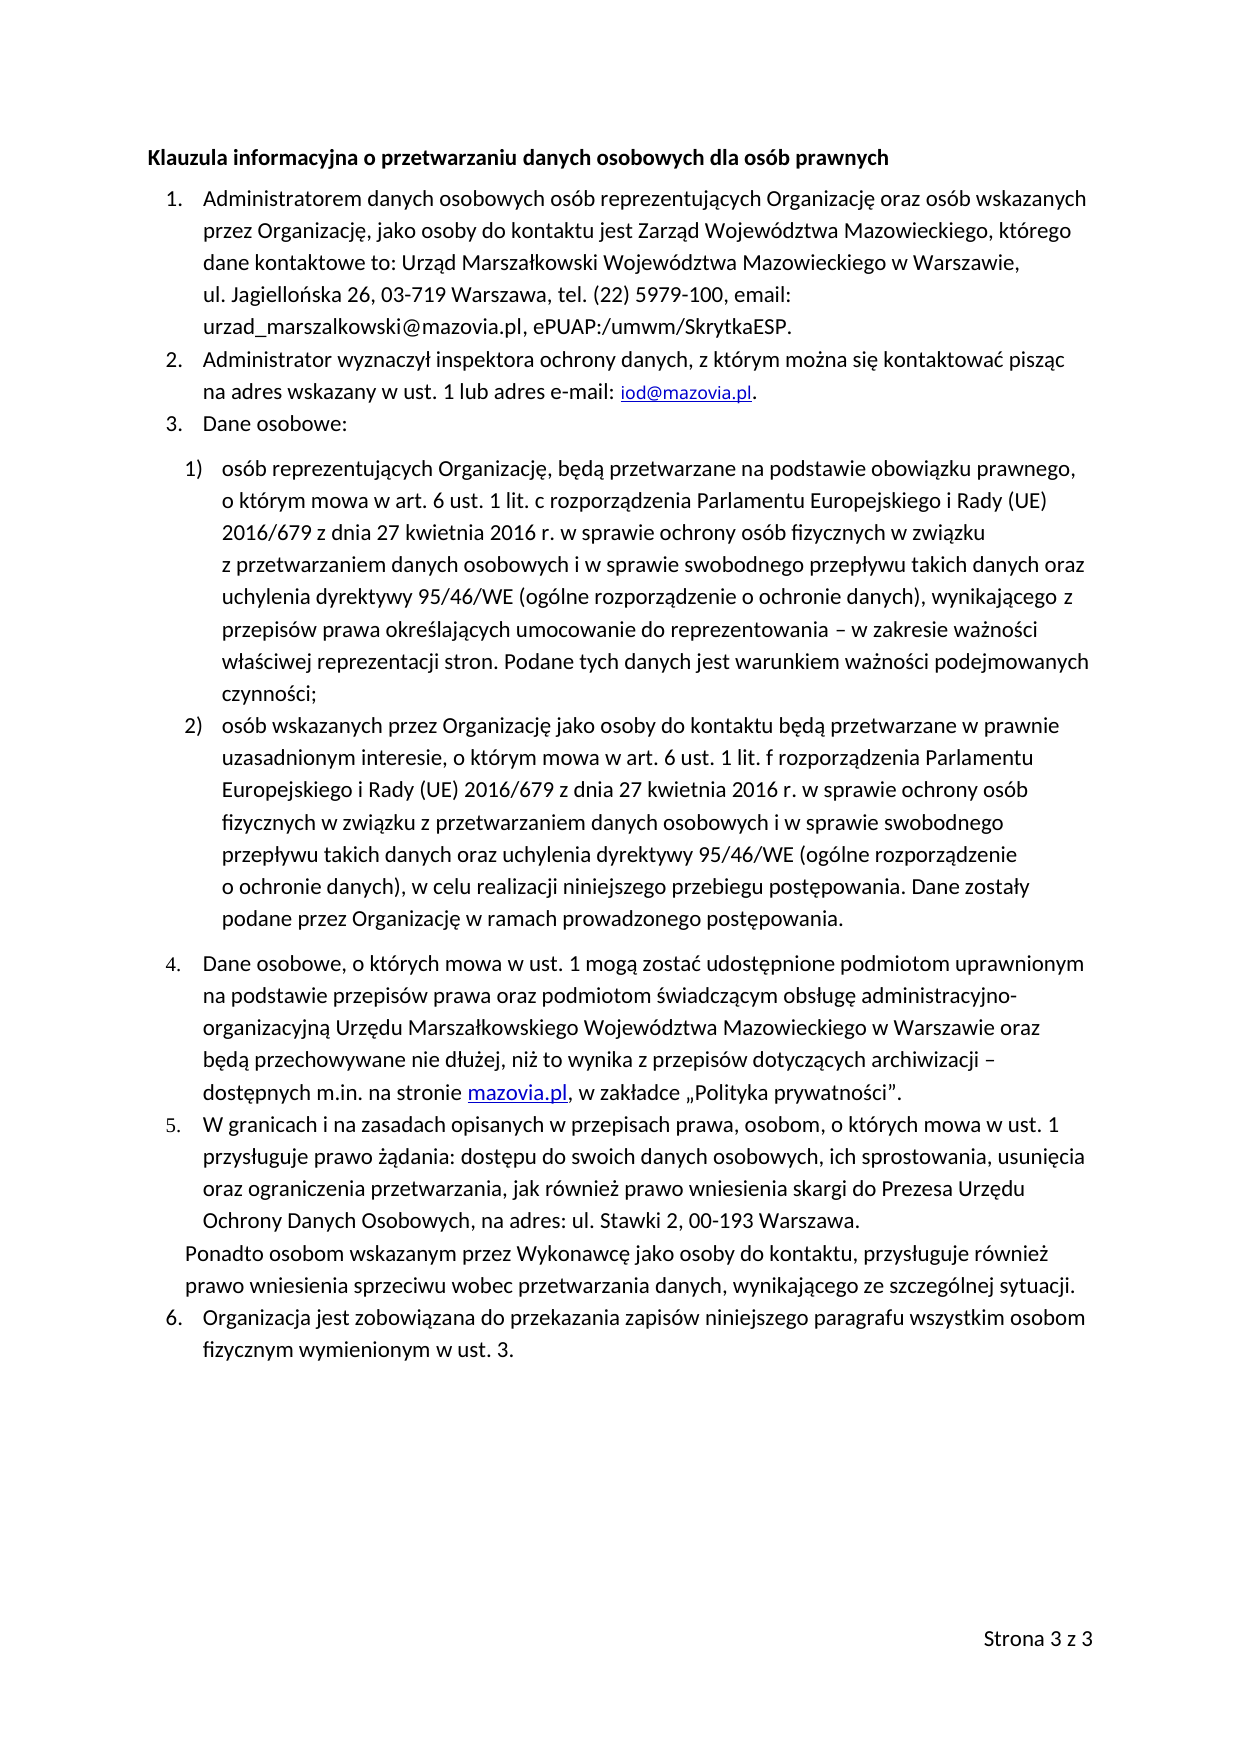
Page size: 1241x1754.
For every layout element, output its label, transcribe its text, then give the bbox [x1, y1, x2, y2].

list Ponadto osobom wskazanym przez Wykonawcę jako osoby do kontaktu, przysługuje również prawo wniesienia sprzeciwu wobec przetwarzania danych, wynikającego ze szczególnej sytuacji. [185, 1239, 1092, 1299]
list W granicach i na zasadach opisanych w przepisach prawa, osobom, o których mowa w ust. 1 przysługuje prawo żądania: dostępu do swoich danych osobowych, ich sprostowania, usunięcia oraz ograniczenia przetwarzania, jak również prawo wniesienia skargi do Prezesa Urzędu Ochrony Danych Osobowych, na adres: ul. Stawki 2, 00-193 Warszawa. [165, 1110, 1092, 1234]
list Administratorem danych osobowych osób reprezentujących Organizację oraz osób wskazanych przez Organizację, jako osoby do kontaktu jest Zarząd Województwa Mazowieckiego, którego dane kontaktowe to: Urząd Marszałkowski Województwa Mazowieckiego w Warszawie, ul. Jagiellońska 26, 03-719 Warszawa, tel. (22) 5979-100, email: urzad_marszalkowski@mazovia.pl, ePUAP:/umwm/SkrytkaESP. [165, 184, 1092, 341]
list Organizacja jest zobowiązana do przekazania zapisów niniejszego paragrafu wszystkim osobom fizycznym wymienionym w ust. 3. [165, 1303, 1092, 1363]
list Administrator wyznaczył inspektora ochrony danych, z którym można się kontaktować pisząc na adres wskazany w ust. 1 lub adres e-mail: iod@mazovia.pl. [165, 345, 1092, 405]
list Dane osobowe, o których mowa w ust. 1 mogą zostać udostępnione podmiotom uprawnionym na podstawie przepisów prawa oraz podmiotom świadczącym obsługę administracyjno-organizacyjną Urzędu Marszałkowskiego Województwa Mazowieckiego w Warszawie oraz będą przechowywane nie dłużej, niż to wynika z przepisów dotyczących archiwizacji – dostępnych m.in. na stronie mazovia.pl, w zakładce „Polityka prywatności”. [165, 949, 1092, 1106]
list osób wskazanych przez Organizację jako osoby do kontaktu będą przetwarzane w prawnie uzasadnionym interesie, o którym mowa w art. 6 ust. 1 lit. f rozporządzenia Parlamentu Europejskiego i Rady (UE) 2016/679 z dnia 27 kwietnia 2016 r. w sprawie ochrony osób fizycznych w związku z przetwarzaniem danych osobowych i w sprawie swobodnego przepływu takich danych oraz uchylenia dyrektywy 95/46/WE (ogólne rozporządzenie o ochronie danych), w celu realizacji niniejszego przebiegu postępowania. Dane zostały podane przez Organizację w ramach prowadzonego postępowania. [184, 711, 1092, 932]
list osób reprezentujących Organizację, będą przetwarzane na podstawie obowiązku prawnego, o którym mowa w art. 6 ust. 1 lit. c rozporządzenia Parlamentu Europejskiego i Rady (UE) 2016/679 z dnia 27 kwietnia 2016 r. w sprawie ochrony osób fizycznych w związku z przetwarzaniem danych osobowych i w sprawie swobodnego przepływu takich danych oraz uchylenia dyrektywy 95/46/WE (ogólne rozporządzenie o ochronie danych), wynikającego z przepisów prawa określających umocowanie do reprezentowania – w zakresie ważności właściwej reprezentacji stron. Podane tych danych jest warunkiem ważności podejmowanych czynności; [184, 454, 1092, 707]
list Dane osobowe: [165, 409, 1092, 437]
subtitle Klauzula informacyjna o przetwarzaniu danych osobowych dla osób prawnych [148, 143, 1092, 171]
